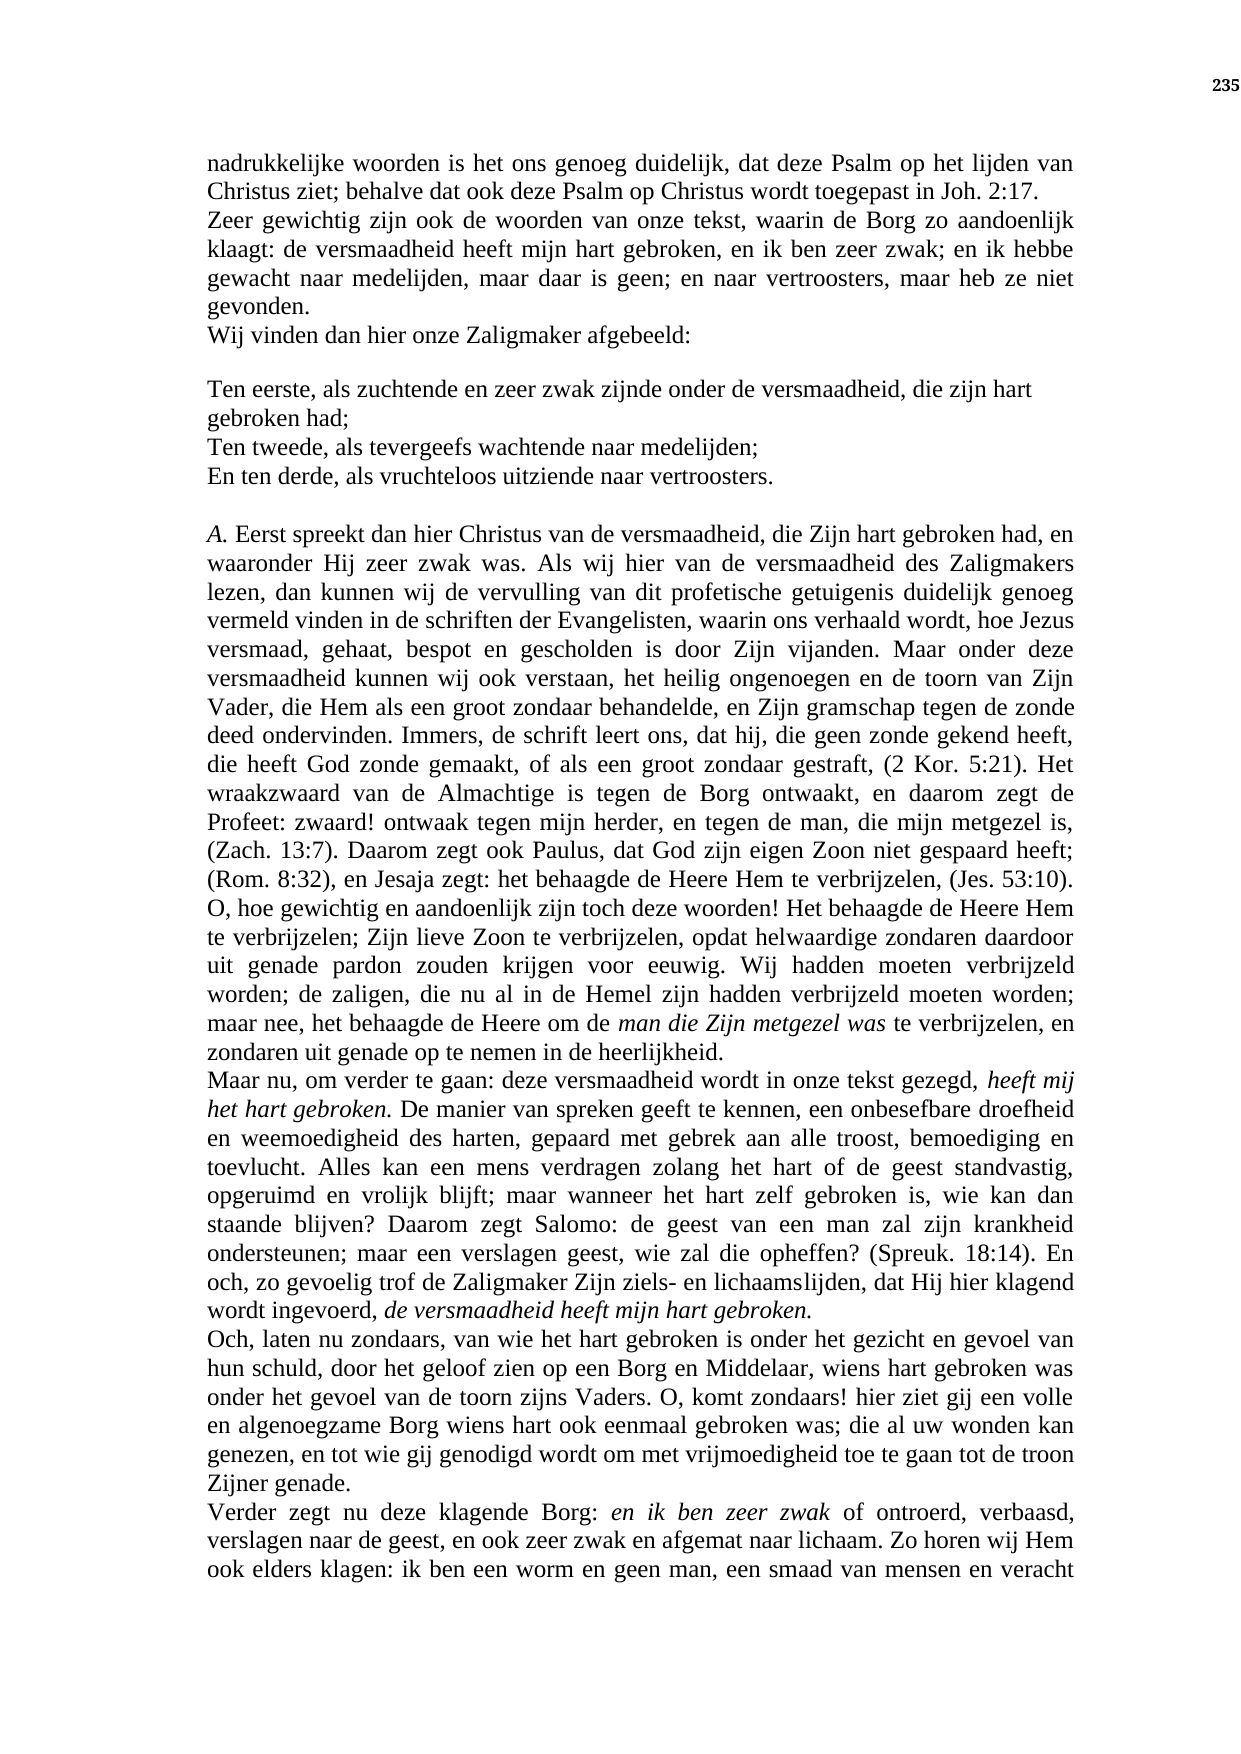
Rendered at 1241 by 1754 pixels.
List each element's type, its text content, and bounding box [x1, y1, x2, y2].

text A. Eerst spreekt dan hier Christus van de versmaadheid, die Zijn hart gebroken had, en waaronder Hij zeer zwak was. Als wij hier van de versmaadheid des Zaligmakers lezen, dan kunnen wij de vervulling van dit profetische getuigenis duidelijk genoeg vermeld vinden in de schriften der Evangelisten, waarin ons verhaald wordt, hoe Jezus versmaad, gehaat, bespot en gescholden is door Zijn vijanden. Maar onder deze versmaadheid kunnen wij ook verstaan, het heilig ongenoegen en de toorn van Zijn Vader, die Hem als een groot zondaar behandelde, en Zijn gramschap tegen de zonde deed ondervinden. Immers, de schrift leert ons, dat hij, die geen zonde gekend heeft, die heeft God zonde gemaakt, of als een groot zondaar gestraft, (2 Kor. 5:21). Het wraakzwaard van de Almachtige is tegen de Borg ontwaakt, en daarom zegt de Profeet: zwaard! ontwaak tegen mijn herder, en tegen de man, die mijn metgezel is, (Zach. 13:7). Daarom zegt ook Paulus, dat God zijn eigen Zoon niet gespaard heeft; (Rom. 8:32), en Jesaja zegt: het behaagde de Heere Hem te verbrijzelen, (Jes. 53:10). O, hoe gewichtig en aandoenlijk zijn toch deze woorden! Het behaagde de Heere Hem te verbrijzelen; Zijn lieve Zoon te verbrijzelen, opdat helwaardige zondaren daardoor uit genade pardon zouden krijgen voor eeuwig. Wij hadden moeten verbrijzeld worden; de zaligen, die nu al in de Hemel zijn hadden verbrijzeld moeten worden; maar nee, het behaagde de Heere om de man die Zijn metgezel was te verbrijzelen, en zondaren uit genade op te nemen in de heerlijkheid. [207, 519, 1075, 1066]
text Wij vinden dan hier onze Zaligmaker afgebeeld: [207, 320, 1075, 349]
text Och, laten nu zondaars, van wie het hart gebroken is onder het gezicht en gevoel van hun schuld, door het geloof zien op een Borg en Middelaar, wiens hart gebroken was onder het gevoel van de toorn zijns Vaders. O, komt zondaars! hier ziet gij een volle en algenoegzame Borg wiens hart ook eenmaal gebroken was; die al uw wonden kan genezen, en tot wie gij genodigd wordt om met vrijmoedigheid toe te gaan tot de troon Zijner genade. [207, 1324, 1075, 1497]
text Maar nu, om verder te gaan: deze versmaadheid wordt in onze tekst gezegd, heeft mij het hart gebroken. De manier van spreken geeft te kennen, een onbesefbare droefheid en weemoedigheid des harten, gepaard met gebrek aan alle troost, bemoediging en toevlucht. Alles kan een mens verdragen zolang het hart of de geest standvastig, opgeruimd en vrolijk blijft; maar wanneer het hart zelf gebroken is, wie kan dan staande blijven? Daarom zegt Salomo: de geest van een man zal zijn krankheid ondersteunen; maar een verslagen geest, wie zal die opheffen? (Spreuk. 18:14). En och, zo gevoelig trof de Zaligmaker Zijn ziels- en lichaamslijden, dat Hij hier klagend wordt ingevoerd, de versmaadheid heeft mijn hart gebroken. [207, 1066, 1075, 1324]
text En ten derde, als vruchteloos uitziende naar vertroosters. [207, 461, 1075, 489]
text Ten eerste, als zuchtende en zeer zwak zijnde onder de versmaadheid, die zijn hart gebroken had; [207, 374, 1075, 432]
text Ten tweede, als tevergeefs wachtende naar medelijden; [207, 432, 1075, 461]
text Zeer gewichtig zijn ook de woorden van onze tekst, waarin de Borg zo aandoenlijk klaagt: de versmaadheid heeft mijn hart gebroken, en ik ben zeer zwak; en ik hebbe gewacht naar medelijden, maar daar is geen; en naar vertroosters, maar heb ze niet gevonden. [207, 205, 1075, 320]
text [207, 148, 1075, 205]
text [207, 1497, 1075, 1583]
